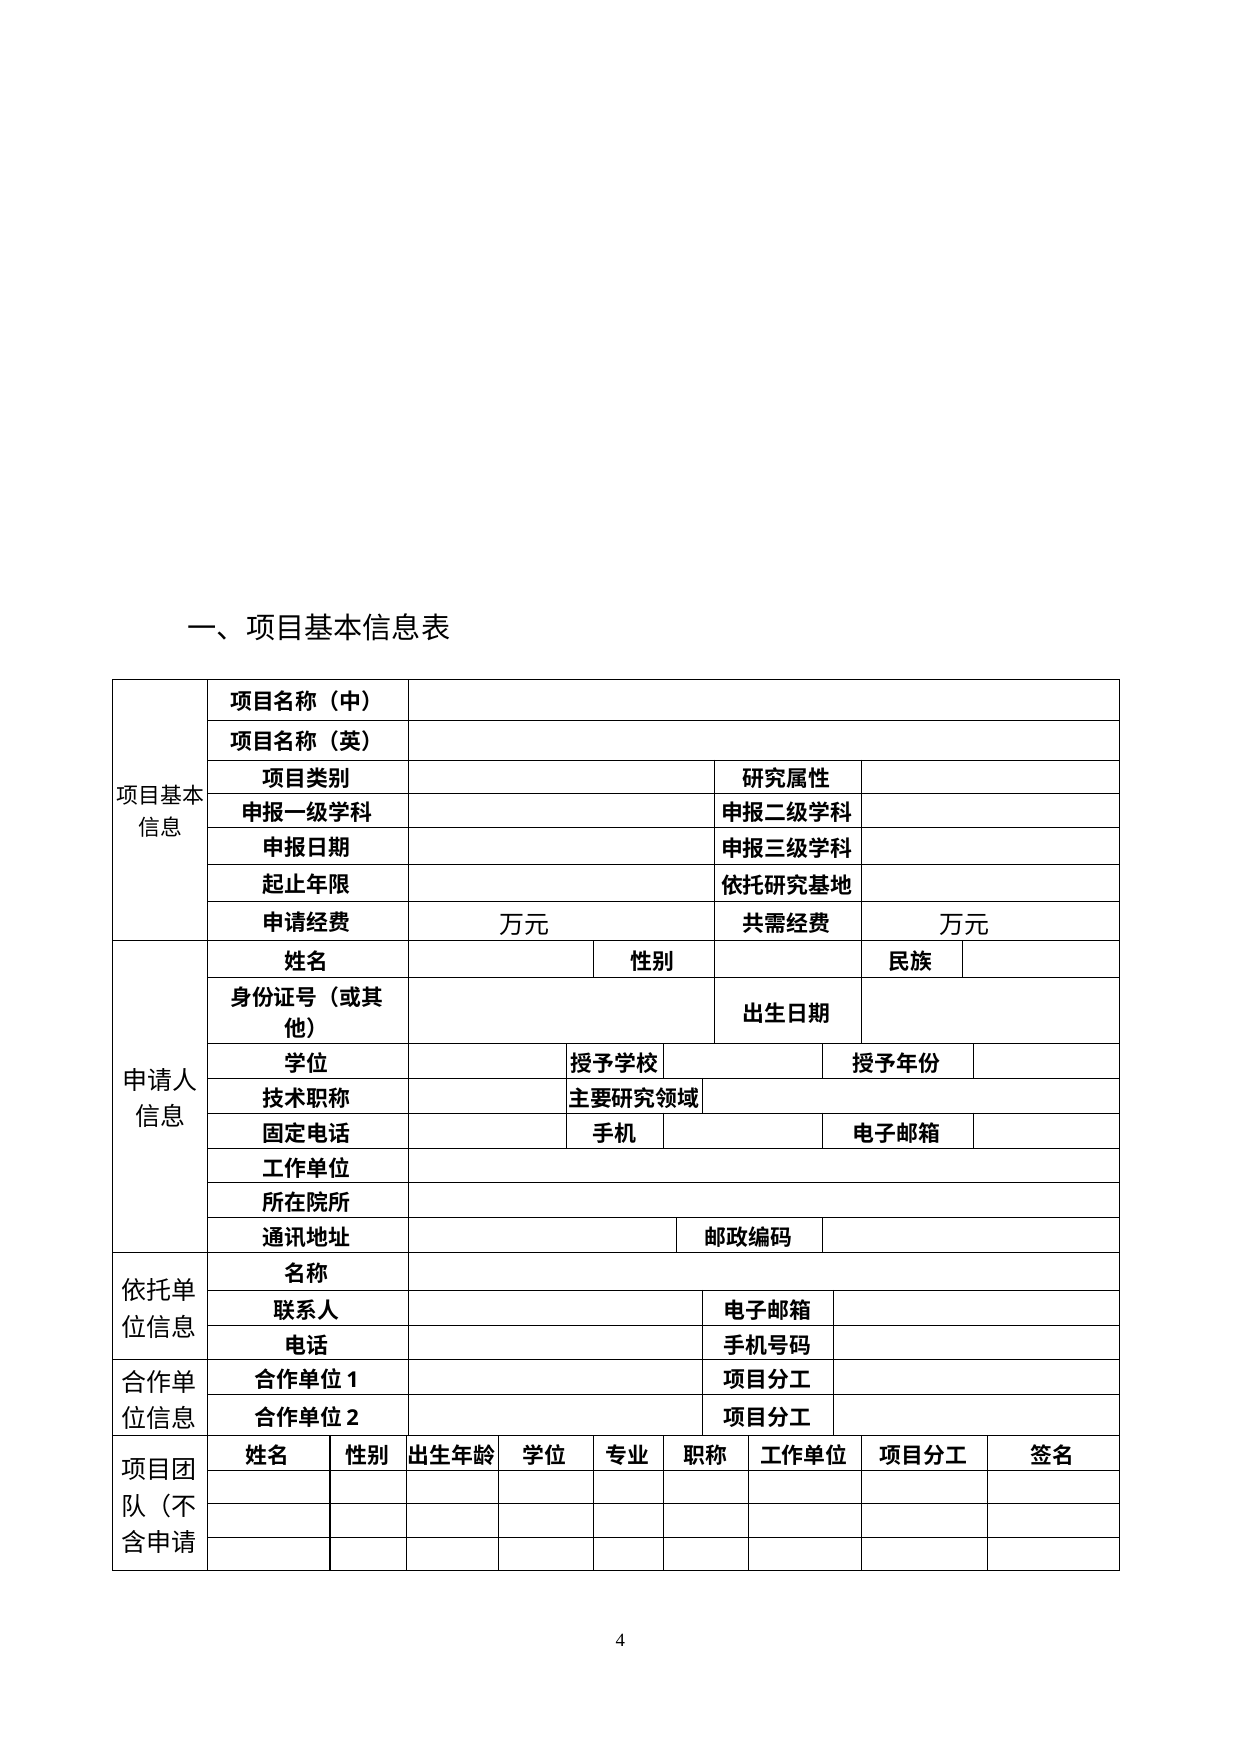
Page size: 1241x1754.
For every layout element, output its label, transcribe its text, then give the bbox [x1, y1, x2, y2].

table_cell 万元 [409, 902, 714, 940]
table_cell [594, 1538, 663, 1570]
table_cell [974, 1114, 1119, 1147]
table_cell [834, 1291, 1119, 1324]
table_cell [664, 1114, 822, 1147]
table_cell 电子邮箱 [823, 1114, 973, 1147]
table_cell [409, 828, 714, 864]
table_cell 工作单位 [208, 1149, 408, 1182]
table_cell [409, 1291, 702, 1324]
table_cell [988, 1504, 1119, 1537]
table_cell [664, 1538, 748, 1570]
table_cell 性别 [331, 1436, 406, 1470]
table_cell 电子邮箱 [703, 1291, 833, 1324]
table_cell 名称 [208, 1253, 408, 1290]
table_cell [664, 1504, 748, 1537]
table_cell [963, 941, 1119, 977]
table_cell 依托研究基地 [715, 865, 861, 901]
table_header 项目基本信息 [113, 680, 207, 940]
table_cell 联系人 [208, 1291, 408, 1324]
table_cell [409, 1360, 702, 1394]
table_cell 申报三级学科 [715, 828, 861, 864]
table_cell [409, 794, 714, 827]
table_cell [407, 1504, 498, 1537]
table_cell [823, 1218, 1119, 1252]
table_cell 技术职称 [208, 1079, 408, 1113]
table_cell 姓名 [208, 941, 408, 977]
table_cell 出生年龄 [407, 1436, 498, 1470]
table_cell [407, 1538, 498, 1570]
table_cell 合作单位1 [208, 1360, 408, 1394]
table_cell [409, 978, 714, 1043]
table_cell [862, 865, 1119, 901]
table_cell 项目团队（不含申请人） [113, 1436, 207, 1570]
table_cell [834, 1395, 1119, 1435]
table_cell [409, 1149, 1119, 1182]
table_cell [208, 1538, 329, 1570]
table_cell 授予学校 [567, 1044, 663, 1078]
table_cell 项目名称（英） [208, 721, 408, 759]
text 一、项目基本信息表 [187, 593, 1053, 658]
table_cell [749, 1538, 861, 1570]
table_cell 固定电话 [208, 1114, 408, 1147]
table_cell 工作单位 [749, 1436, 861, 1470]
table_cell 身份证号（或其他） [208, 978, 408, 1043]
table_cell [409, 1183, 1119, 1217]
table_cell 手机号码 [703, 1326, 833, 1359]
table_cell 共需经费 [715, 902, 861, 940]
table_cell [409, 1253, 1119, 1290]
table_cell 申请经费 [208, 902, 408, 940]
table_cell [409, 721, 1119, 759]
table_cell 出生日期 [715, 978, 861, 1043]
table_cell [988, 1471, 1119, 1503]
table_cell 依托单位信息 [113, 1253, 207, 1359]
table_cell [409, 1218, 676, 1252]
table_cell 申报日期 [208, 828, 408, 864]
table_cell [664, 1044, 822, 1078]
table_cell 所在院所 [208, 1183, 408, 1217]
table_cell [409, 865, 714, 901]
table_cell 民族 [862, 941, 962, 977]
table_cell [331, 1538, 406, 1570]
table_cell [208, 1471, 329, 1503]
table_cell [594, 1504, 663, 1537]
table_cell [862, 1538, 987, 1570]
table_cell 通讯地址 [208, 1218, 408, 1252]
table_cell [499, 1504, 593, 1537]
table_cell [409, 1044, 566, 1078]
table_cell 性别 [594, 941, 714, 977]
table_cell [834, 1326, 1119, 1359]
table_cell [499, 1538, 593, 1570]
table_cell [749, 1471, 861, 1503]
table_cell 签名 [988, 1436, 1119, 1470]
table_header [409, 680, 1119, 719]
table_cell 申请人信息 [113, 941, 207, 1252]
table_cell 项目分工 [703, 1395, 833, 1435]
table_cell [409, 1114, 566, 1147]
table_cell 申报一级学科 [208, 794, 408, 827]
table_cell 研究属性 [715, 761, 861, 793]
table_cell [409, 941, 593, 977]
table_cell 合作单位信息 [113, 1360, 207, 1435]
table_cell [409, 1395, 702, 1435]
table_cell [208, 1504, 329, 1537]
table_cell [834, 1360, 1119, 1394]
table_cell [594, 1471, 663, 1503]
table_cell [862, 978, 1119, 1043]
table_cell [862, 1504, 987, 1537]
table_cell [749, 1504, 861, 1537]
table_cell 起止年限 [208, 865, 408, 901]
table_cell 万元 [862, 902, 1119, 940]
table_cell 项目类别 [208, 761, 408, 793]
table_cell [409, 761, 714, 793]
table_cell 项目分工 [703, 1360, 833, 1394]
table_cell [862, 828, 1119, 864]
table_cell [499, 1471, 593, 1503]
table_cell 邮政编码 [677, 1218, 822, 1252]
table_cell [664, 1471, 748, 1503]
table_cell 学位 [208, 1044, 408, 1078]
table_cell [409, 1079, 566, 1113]
table_cell 专业 [594, 1436, 663, 1470]
table_cell [703, 1079, 1119, 1113]
table_cell 授予年份 [823, 1044, 973, 1078]
table_cell 申报二级学科 [715, 794, 861, 827]
table_header 项目名称（中） [208, 680, 408, 719]
table_cell [407, 1471, 498, 1503]
table_cell [988, 1538, 1119, 1570]
table_cell [331, 1471, 406, 1503]
table_cell 主要研究领域 [567, 1079, 702, 1113]
table_cell [974, 1044, 1119, 1078]
table_cell 手机 [567, 1114, 663, 1147]
table_cell 合作单位2 [208, 1395, 408, 1435]
table_cell [409, 1326, 702, 1359]
table_cell [331, 1504, 406, 1537]
table_cell [862, 1471, 987, 1503]
table_cell 职称 [664, 1436, 748, 1470]
table_cell 项目分工 [862, 1436, 987, 1470]
table_cell 姓名 [208, 1436, 329, 1470]
table_cell [862, 761, 1119, 793]
table_cell [862, 794, 1119, 827]
table_cell [715, 941, 861, 977]
table_cell 学位 [499, 1436, 593, 1470]
table_cell 电话 [208, 1326, 408, 1359]
